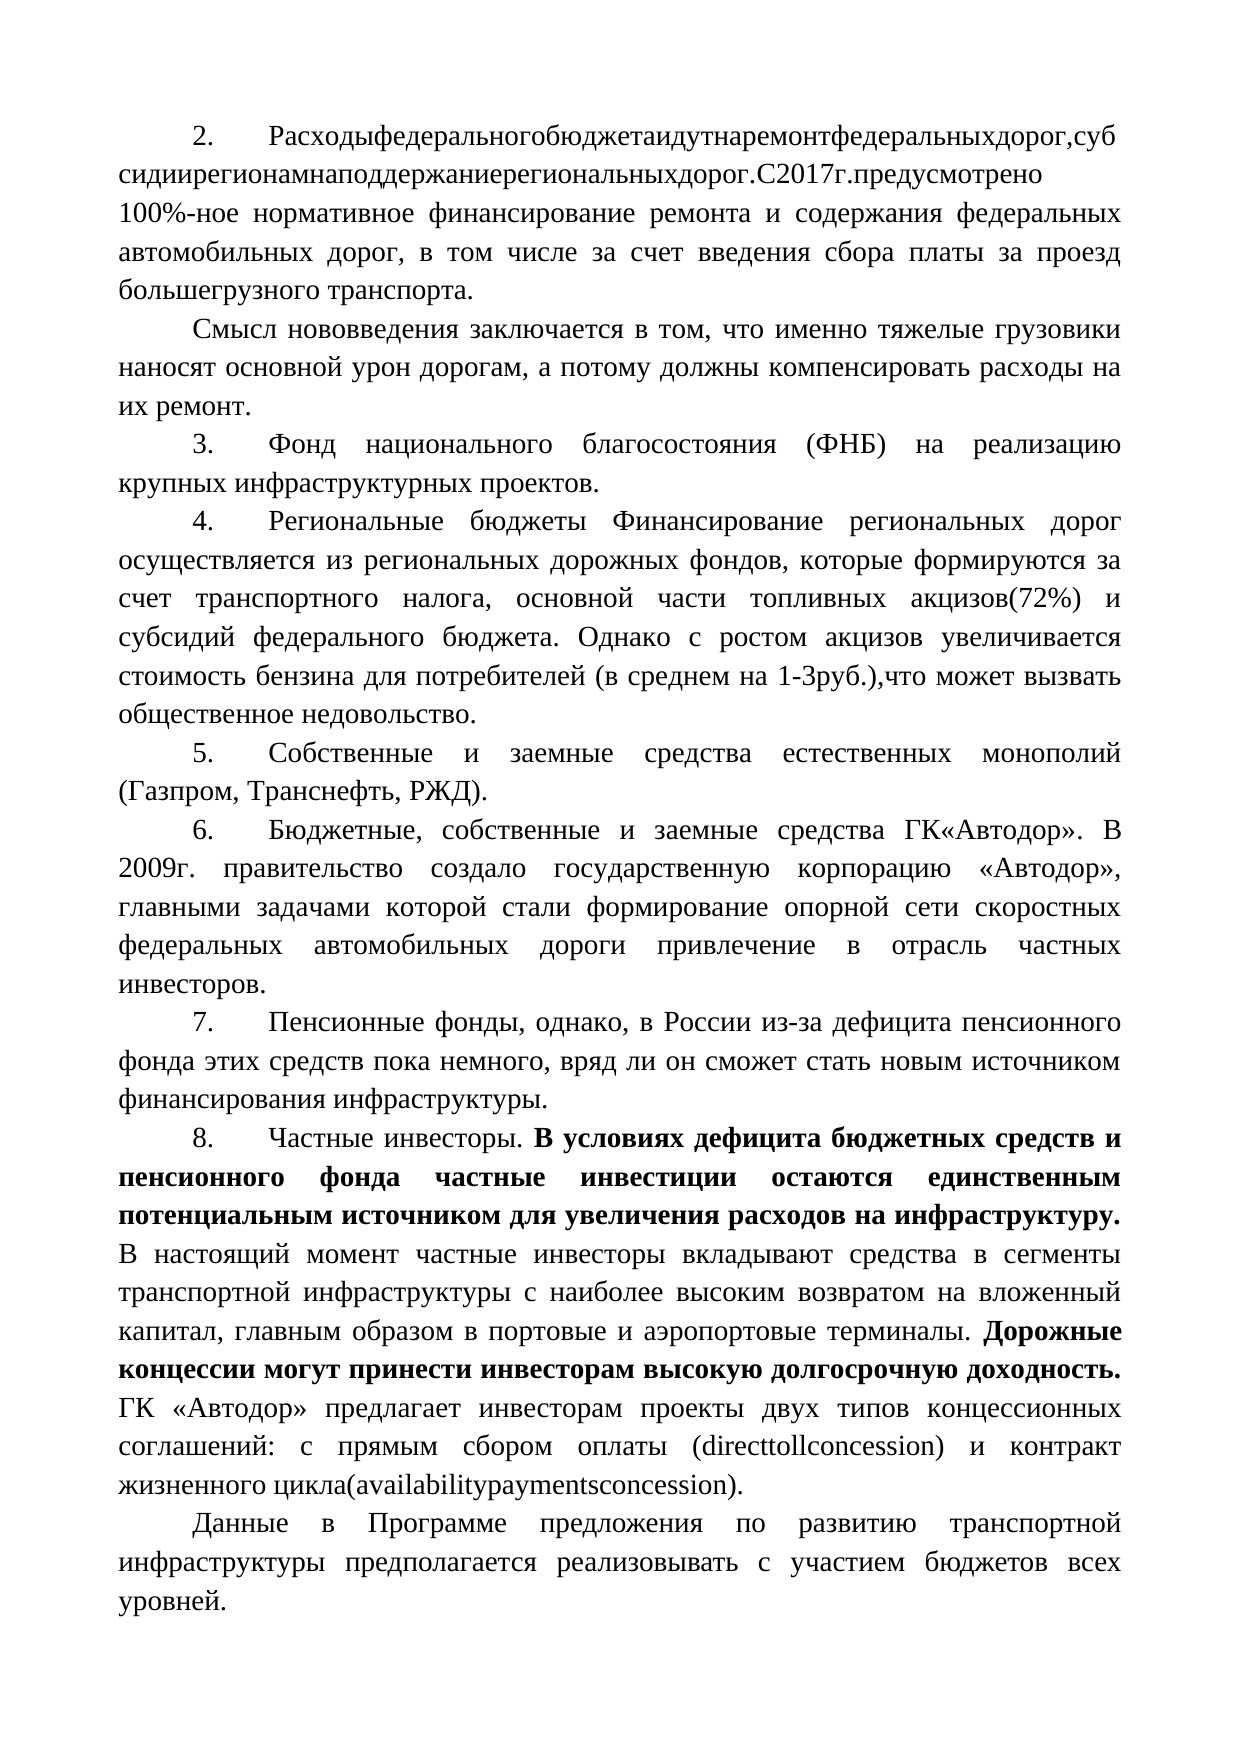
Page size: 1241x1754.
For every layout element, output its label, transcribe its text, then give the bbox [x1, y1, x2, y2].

list Региональные бюджеты Финансирование региональных дорог осуществляется из региональных дорожных фондов, которые формируются за счет транспортного налога, основной части топливных акцизов(72%) и субсидий федерального бюджета. Однако с ростом акцизов увеличивается стоимость бензина для потребителей (в среднем на 1-3руб.),что может вызвать общественное недовольство. [118, 503, 1122, 730]
list Расходыфедеральногобюджетаидутнаремонтфедеральныхдорог,субсидиирегионамнаподдержаниерегиональныхдорог.С2017г.предусмотрено 100%-ное нормативное финансирование ремонта и содержания федеральных автомобильных дорог, в том числе за счет введения сбора платы за проезд большегрузного транспорта. [118, 118, 1122, 306]
list Пенсионные фонды, однако, в России из-за дефицита пенсионного фонда этих средств пока немного, вряд ли он сможет стать новым источником финансирования инфраструктуры. [118, 1004, 1122, 1115]
list Смысл нововведения заключается в том, что именно тяжелые грузовики наносят основной урон дорогам, а потому должны компенсировать расходы на их ремонт. [118, 311, 1122, 421]
text Данные в Программе предложения по развитию транспортной инфраструктуры предполагается реализовывать с участием бюджетов всех уровней. [118, 1506, 1122, 1616]
list Собственные и заемные средства естественных монополий (Газпром, Транснефть, РЖД). [118, 735, 1122, 807]
list Бюджетные, собственные и заемные средства ГК«Автодор». В 2009г. правительство создало государственную корпорацию «Автодор», главными задачами которой стали формирование опорной сети скоростных федеральных автомобильных дороги привлечение в отрасль частных инвесторов. [118, 812, 1122, 999]
list Частные инвесторы. В условиях дефицита бюджетных средств и пенсионного фонда частные инвестиции остаются единственным потенциальным источником для увеличения расходов на инфраструктуру. В настоящий момент частные инвесторы вкладывают средства в сегменты транспортной инфраструктуры с наиболее высоким возвратом на вложенный капитал, главным образом в портовые и аэропортовые терминалы. Дорожные концессии могут принести инвесторам высокую долгосрочную доходность. ГК «Автодор» предлагает инвесторам проекты двух типов концессионных соглашений: с прямым сбором оплаты (directtollconcession) и контракт жизненного цикла(availabilitypaymentsconcession). [118, 1120, 1122, 1501]
list Фонд национального благосостояния (ФНБ) на реализацию крупных инфраструктурных проектов. [118, 426, 1122, 498]
